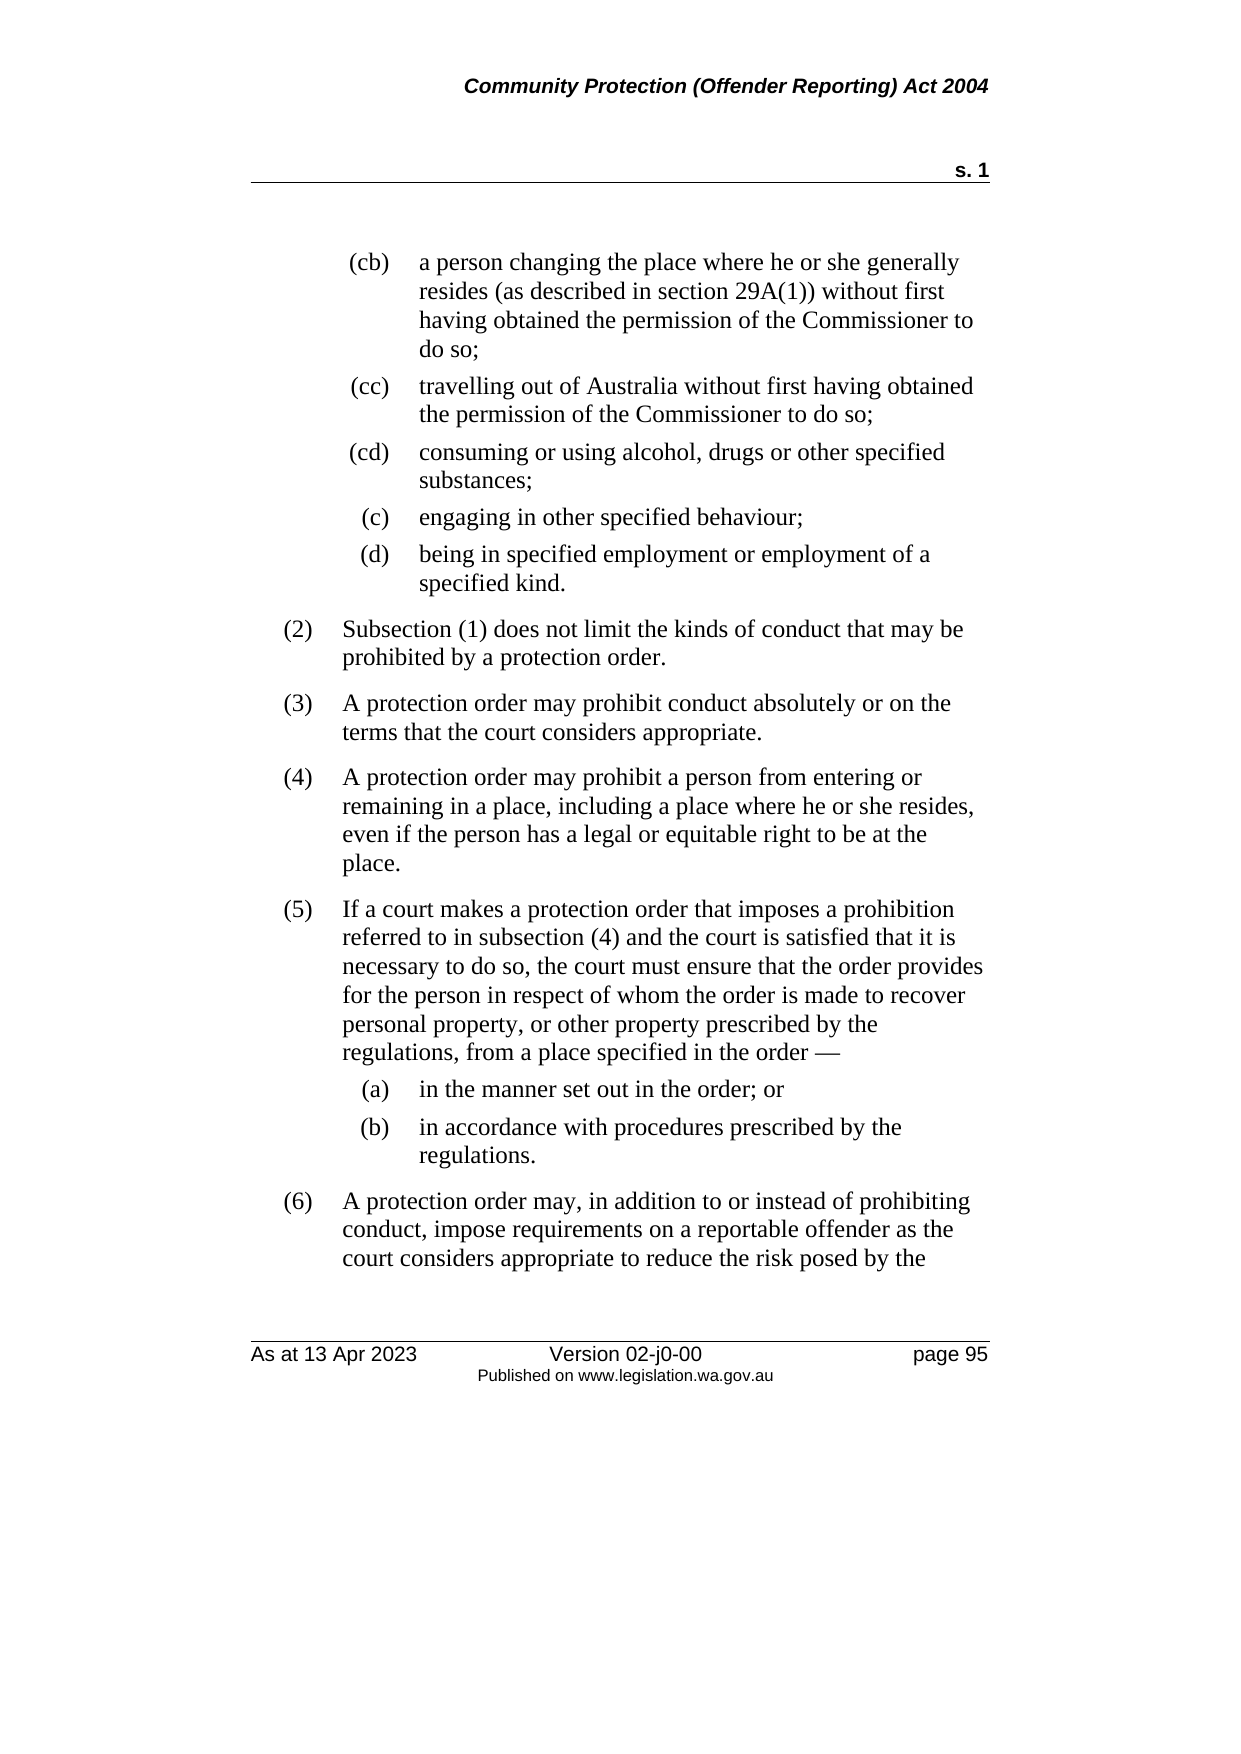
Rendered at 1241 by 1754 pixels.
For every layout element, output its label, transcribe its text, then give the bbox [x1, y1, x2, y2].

text (cd) consuming or using alcohol, drugs or other specified substances; [251, 437, 990, 494]
text (d) being in specified employment or employment of a specified kind. [251, 539, 990, 597]
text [251, 1186, 990, 1272]
text (a) in the manner set out in the order; or [251, 1074, 990, 1103]
text (3) A protection order may prohibit conduct absolutely or on the terms that the court considers appropriate. [251, 688, 990, 745]
text (b) in accordance with procedures prescribed by the regulations. [251, 1112, 990, 1169]
text (cb) a person changing the place where he or she generally resides (as described in section 29A(1)) without first having obtained the permission of the Commissioner to do so; [251, 247, 990, 362]
text (4) A protection order may prohibit a person from entering or remaining in a place, including a place where he or she resides, even if the person has a legal or equitable right to be at the place. [251, 762, 990, 877]
text (2) Subsection (1) does not limit the kinds of conduct that may be prohibited by a protection order. [251, 614, 990, 671]
text (c) engaging in other specified behaviour; [251, 502, 990, 531]
text (cc) travelling out of Australia without first having obtained the permission of the Commissioner to do so; [251, 371, 990, 428]
text (5) If a court makes a protection order that imposes a prohibition referred to in subsection (4) and the court is satisfied that it is necessary to do so, the court must ensure that the order provides for the person in respect of whom the order is made to recover personal property, or other property prescribed by the regulations, from a place specified in the order — [251, 894, 990, 1066]
